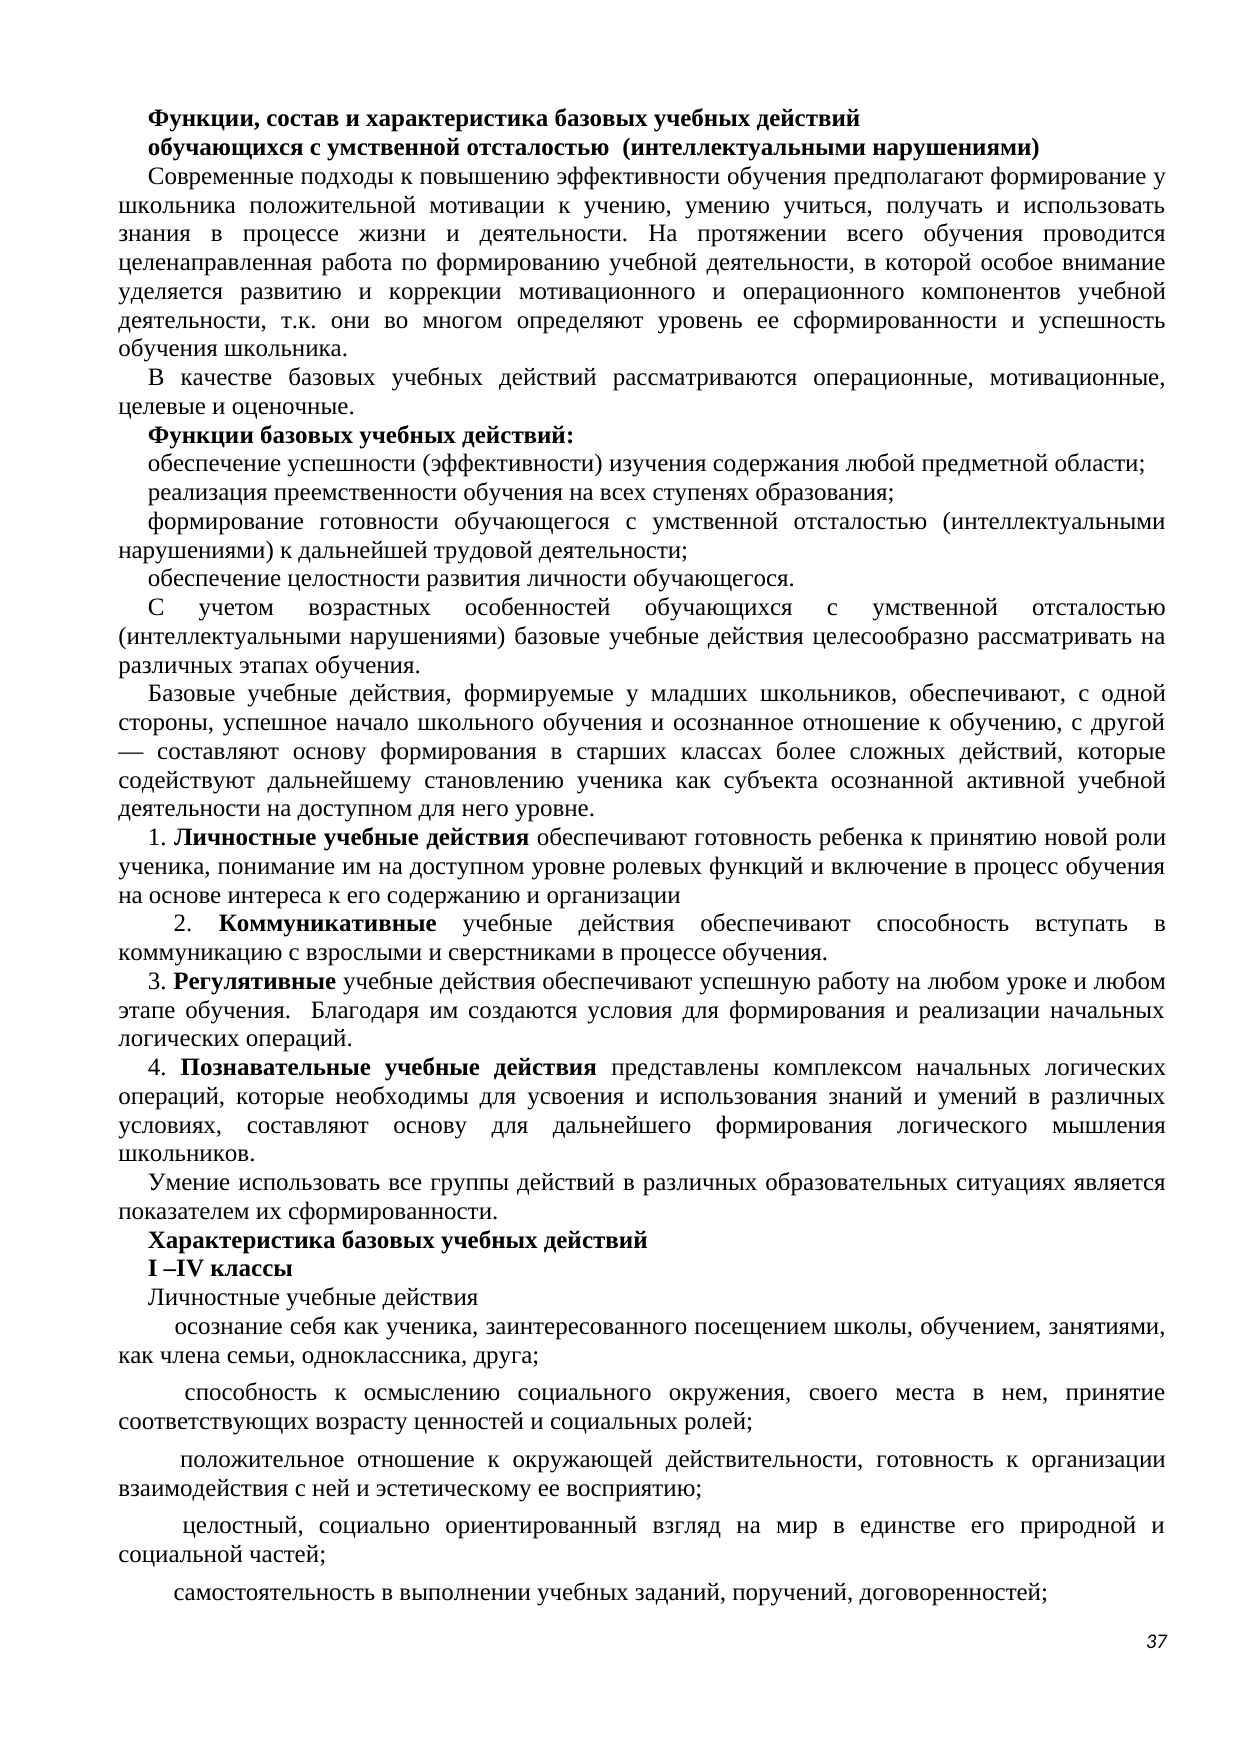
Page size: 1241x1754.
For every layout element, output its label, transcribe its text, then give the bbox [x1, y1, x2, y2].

text  способность к осмыслению социального окружения, своего места в нем, принятие соответствующих возрасту ценностей и социальных ролей; [118, 1377, 1167, 1435]
text 1. Личностные учебные действия обеспечивают готовность ребенка к принятию новой роли ученика, понимание им на доступном уровне ролевых функций и включение в процесс обучения на основе интереса к его содержанию и организации [118, 822, 1167, 908]
text формирование готовности обучающегося с умственной отсталостью (интеллектуальными нарушениями) к дальнейшей трудовой деятельности; [118, 506, 1167, 563]
text реализация преемственности обучения на всех ступенях образования; [118, 477, 1167, 506]
text  положительное отношение к окружающей действительности, готовность к организации взаимодействия с ней и эстетическому ее восприятию; [118, 1444, 1167, 1502]
text Функции базовых учебных действий: [118, 420, 1167, 448]
text Функции, состав и характеристика базовых учебных действий [118, 103, 1167, 132]
text  целостный, социально ориентированный взгляд на мир в единстве его природной и социальной частей; [118, 1511, 1167, 1568]
text обеспечение успешности (эффективности) изучения содержания любой предметной области; [118, 448, 1167, 477]
text  осознание себя как ученика, заинтересованного посещением школы, обучением, занятиями, как члена семьи, одноклассника, друга; [118, 1311, 1167, 1368]
text Умение использовать все группы действий в различных образовательных ситуациях является показателем их сформированности. [118, 1167, 1167, 1225]
text 3. Регулятивные учебные действия обеспечивают успешную работу на любом уроке и любом этапе обучения. Благодаря им создаются условия для формирования и реализации начальных логических операций. [118, 966, 1167, 1052]
text обеспечение целостности развития личности обучающегося. [118, 563, 1167, 592]
text 4. Познавательные учебные действия представлены комплексом начальных логических операций, которые необходимы для усвоения и использования знаний и умений в различных условиях, составляют основу для дальнейшего формирования логического мышления школьников. [118, 1052, 1167, 1167]
text Характеристика базовых учебных действий [118, 1225, 1167, 1253]
text 2. Коммуникативные учебные действия обеспечивают способность вступать в коммуникацию с взрослыми и сверстниками в процессе обучения. [118, 908, 1167, 966]
text В качестве базовых учебных действий рассматриваются операционные, мотивационные, целевые и оценочные. [118, 362, 1167, 420]
text Базовые учебные действия, формируемые у младших школьников, обеспечивают, с одной стороны, успешное начало школьного обучения и осознанное отношение к обучению, с другой ― составляют основу формирования в старших классах более сложных действий, которые содействуют дальнейшему становлению ученика как субъекта осознанной активной учебной деятельности на доступном для него уровне. [118, 678, 1167, 822]
text  самостоятельность в выполнении учебных заданий, поручений, договоренностей; [118, 1577, 1167, 1606]
text I –IV классы [118, 1253, 1167, 1282]
text Личностные учебные действия [118, 1282, 1167, 1311]
text обучающихся с умственной отсталостью (интеллектуальными нарушениями) [118, 132, 1167, 161]
text С учетом возрастных особенностей обучающихся с умственной отсталостью (интеллектуальными нарушениями) базовые учебные действия целесообразно рассматривать на различных этапах обучения. [118, 592, 1167, 678]
text Современные подходы к повышению эффективности обучения предполагают формирование у школьника положительной мотивации к учению, умению учиться, получать и использовать знания в процессе жизни и деятельности. На протяжении всего обучения проводится целенаправленная работа по формированию учебной деятельности, в которой особое внимание уделяется развитию и коррекции мотивационного и операционного компонентов учебной деятельности, т.к. они во многом определяют уровень ее сформированности и успешность обучения школьника. [118, 161, 1167, 362]
